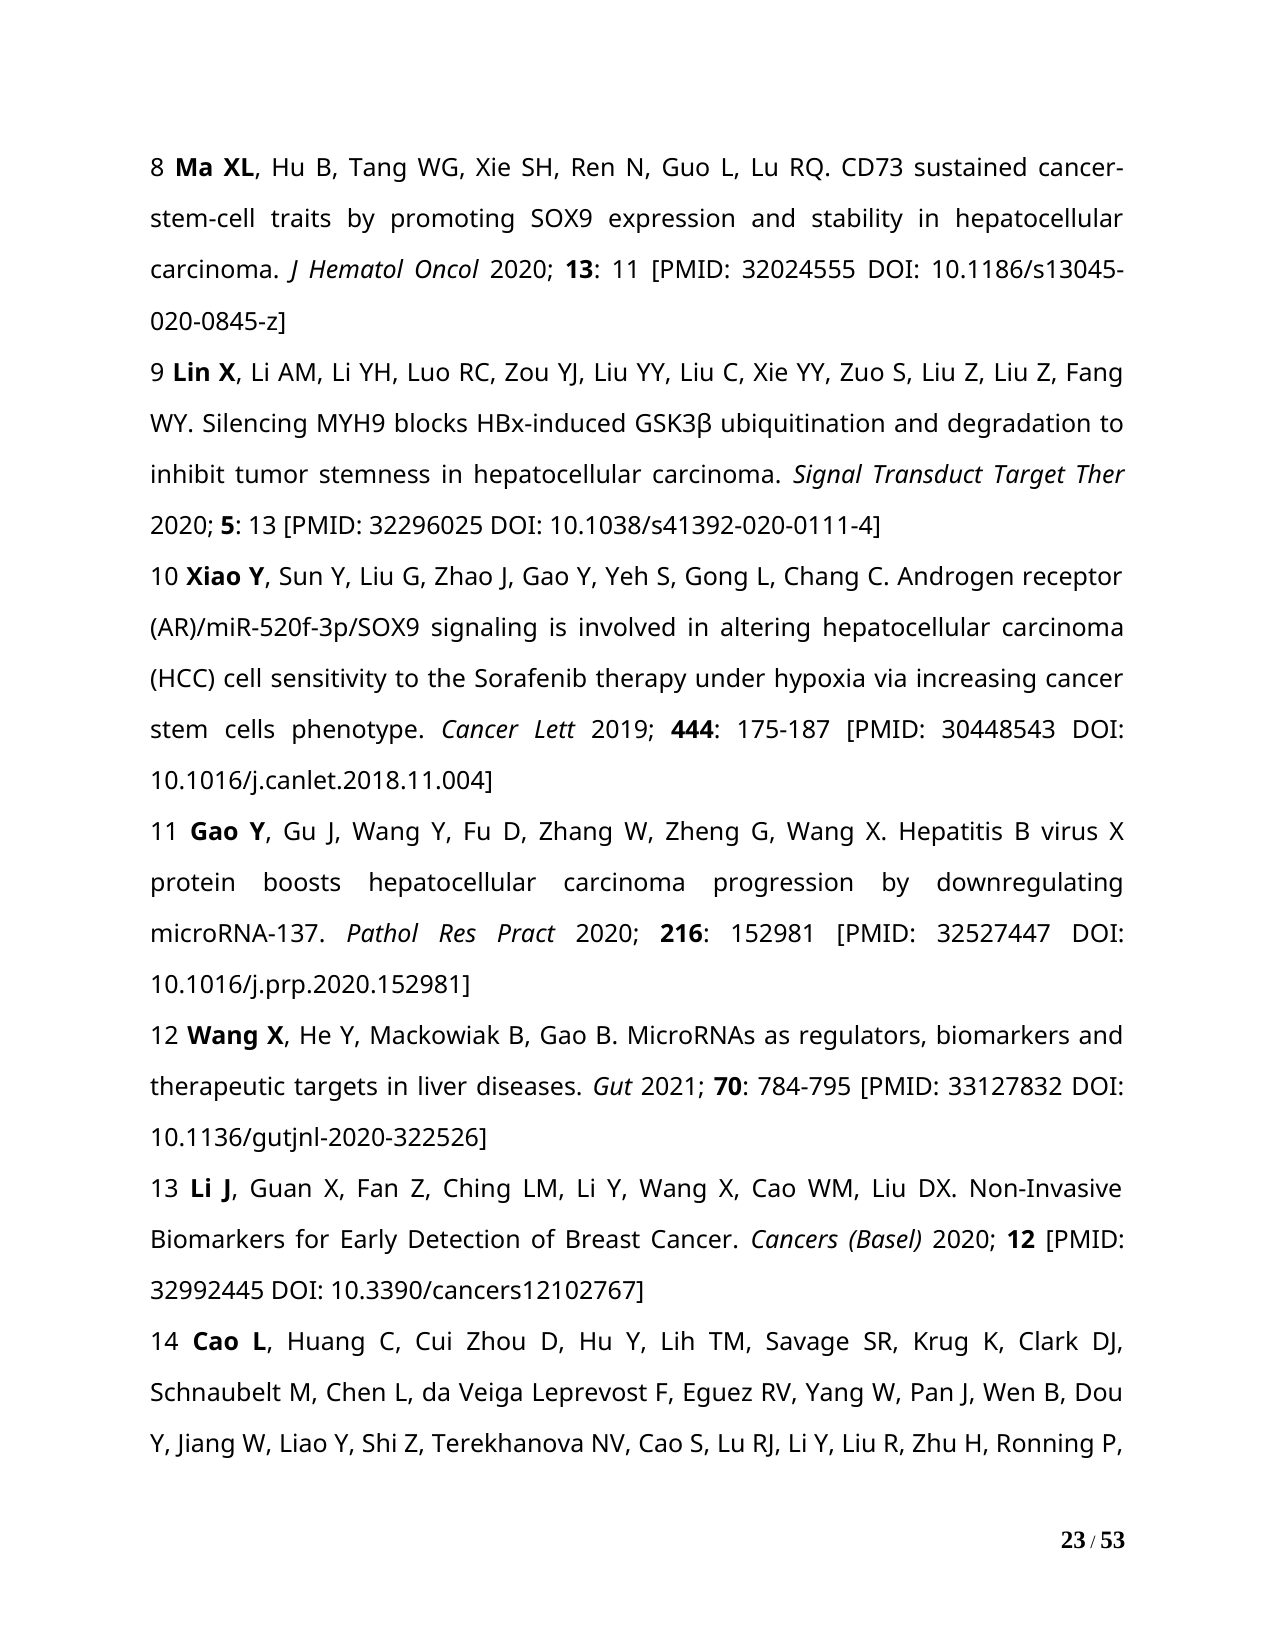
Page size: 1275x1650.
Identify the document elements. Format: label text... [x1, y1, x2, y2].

text 12 Wang X, He Y, Mackowiak B, Gao B. MicroRNAs as regulators, biomarkers and therapeutic targets in liver diseases. Gut 2021; 70: 784-795 [PMID: 33127832 DOI: 10.1136/gutjnl-2020-322526] [150, 1018, 1125, 1154]
text 9 Lin X, Li AM, Li YH, Luo RC, Zou YJ, Liu YY, Liu C, Xie YY, Zuo S, Liu Z, Liu Z, Fang WY. Silencing MYH9 blocks HBx-induced GSK3β ubiquitination and degradation to inhibit tumor stemness in hepatocellular carcinoma. Signal Transduct Target Ther 2020; 5: 13 [PMID: 32296025 DOI: 10.1038/s41392-020-0111-4] [150, 354, 1125, 541]
text 10 Xiao Y, Sun Y, Liu G, Zhao J, Gao Y, Yeh S, Gong L, Chang C. Androgen receptor (AR)/miR-520f-3p/SOX9 signaling is involved in altering hepatocellular carcinoma (HCC) cell sensitivity to the Sorafenib therapy under hypoxia via increasing cancer stem cells phenotype. Cancer Lett 2019; 444: 175-187 [PMID: 30448543 DOI: 10.1016/j.canlet.2018.11.004] [150, 558, 1125, 797]
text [150, 1324, 1125, 1460]
text 11 Gao Y, Gu J, Wang Y, Fu D, Zhang W, Zheng G, Wang X. Hepatitis B virus X protein boosts hepatocellular carcinoma progression by downregulating microRNA-137. Pathol Res Pract 2020; 216: 152981 [PMID: 32527447 DOI: 10.1016/j.prp.2020.152981] [150, 813, 1125, 1001]
text 8 Ma XL, Hu B, Tang WG, Xie SH, Ren N, Guo L, Lu RQ. CD73 sustained cancer-stem-cell traits by promoting SOX9 expression and stability in hepatocellular carcinoma. J Hematol Oncol 2020; 13: 11 [PMID: 32024555 DOI: 10.1186/s13045-020-0845-z] [150, 150, 1125, 337]
text 13 Li J, Guan X, Fan Z, Ching LM, Li Y, Wang X, Cao WM, Liu DX. Non-Invasive Biomarkers for Early Detection of Breast Cancer. Cancers (Basel) 2020; 12 [PMID: 32992445 DOI: 10.3390/cancers12102767] [150, 1171, 1125, 1307]
